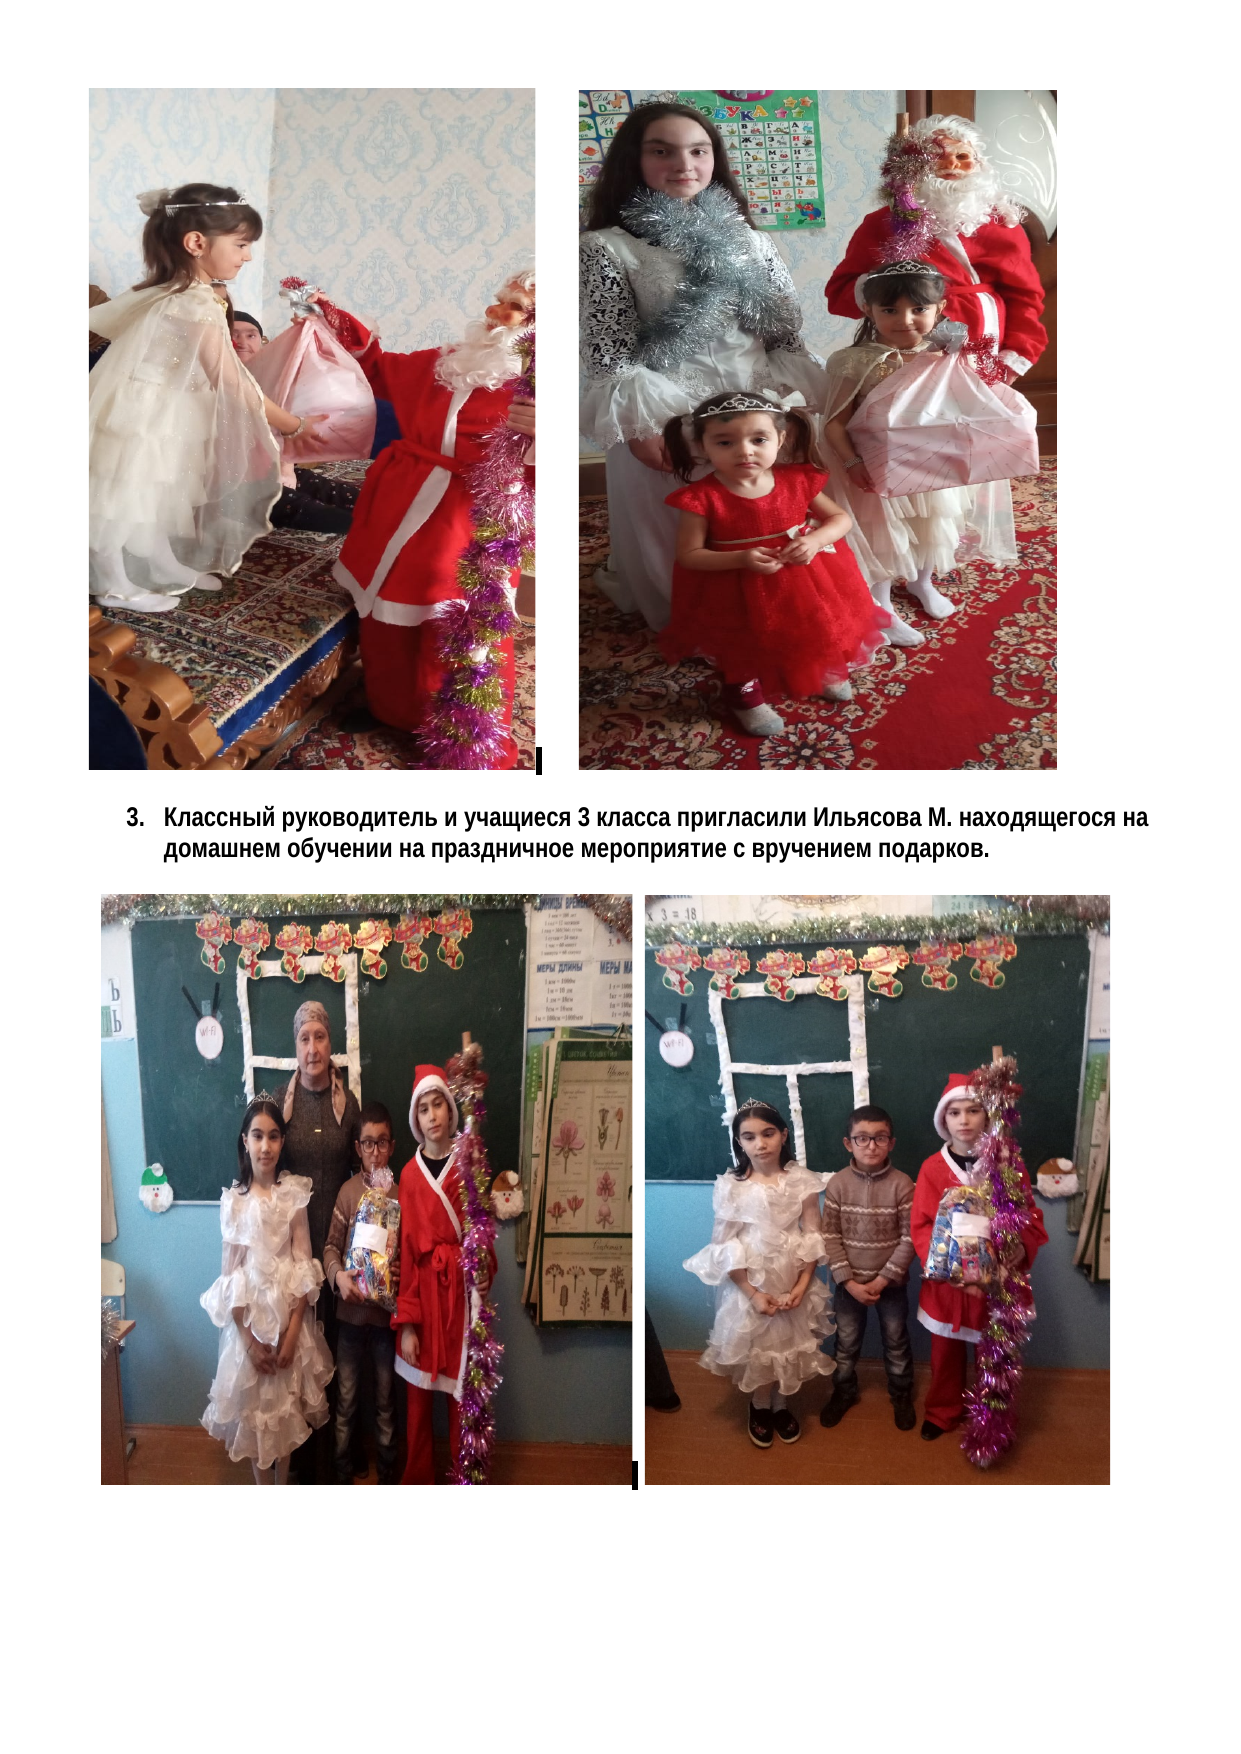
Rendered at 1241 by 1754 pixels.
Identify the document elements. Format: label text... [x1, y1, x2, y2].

picture [578, 90, 1057, 770]
picture [644, 895, 1111, 1485]
picture [88, 88, 536, 770]
list Классный руководитель и учащиеся 3 класса пригласили Ильясова М. находящегося на домашнем обучении на праздничное мероприятие с вручением подарков. [126, 801, 1181, 863]
picture [101, 894, 633, 1485]
